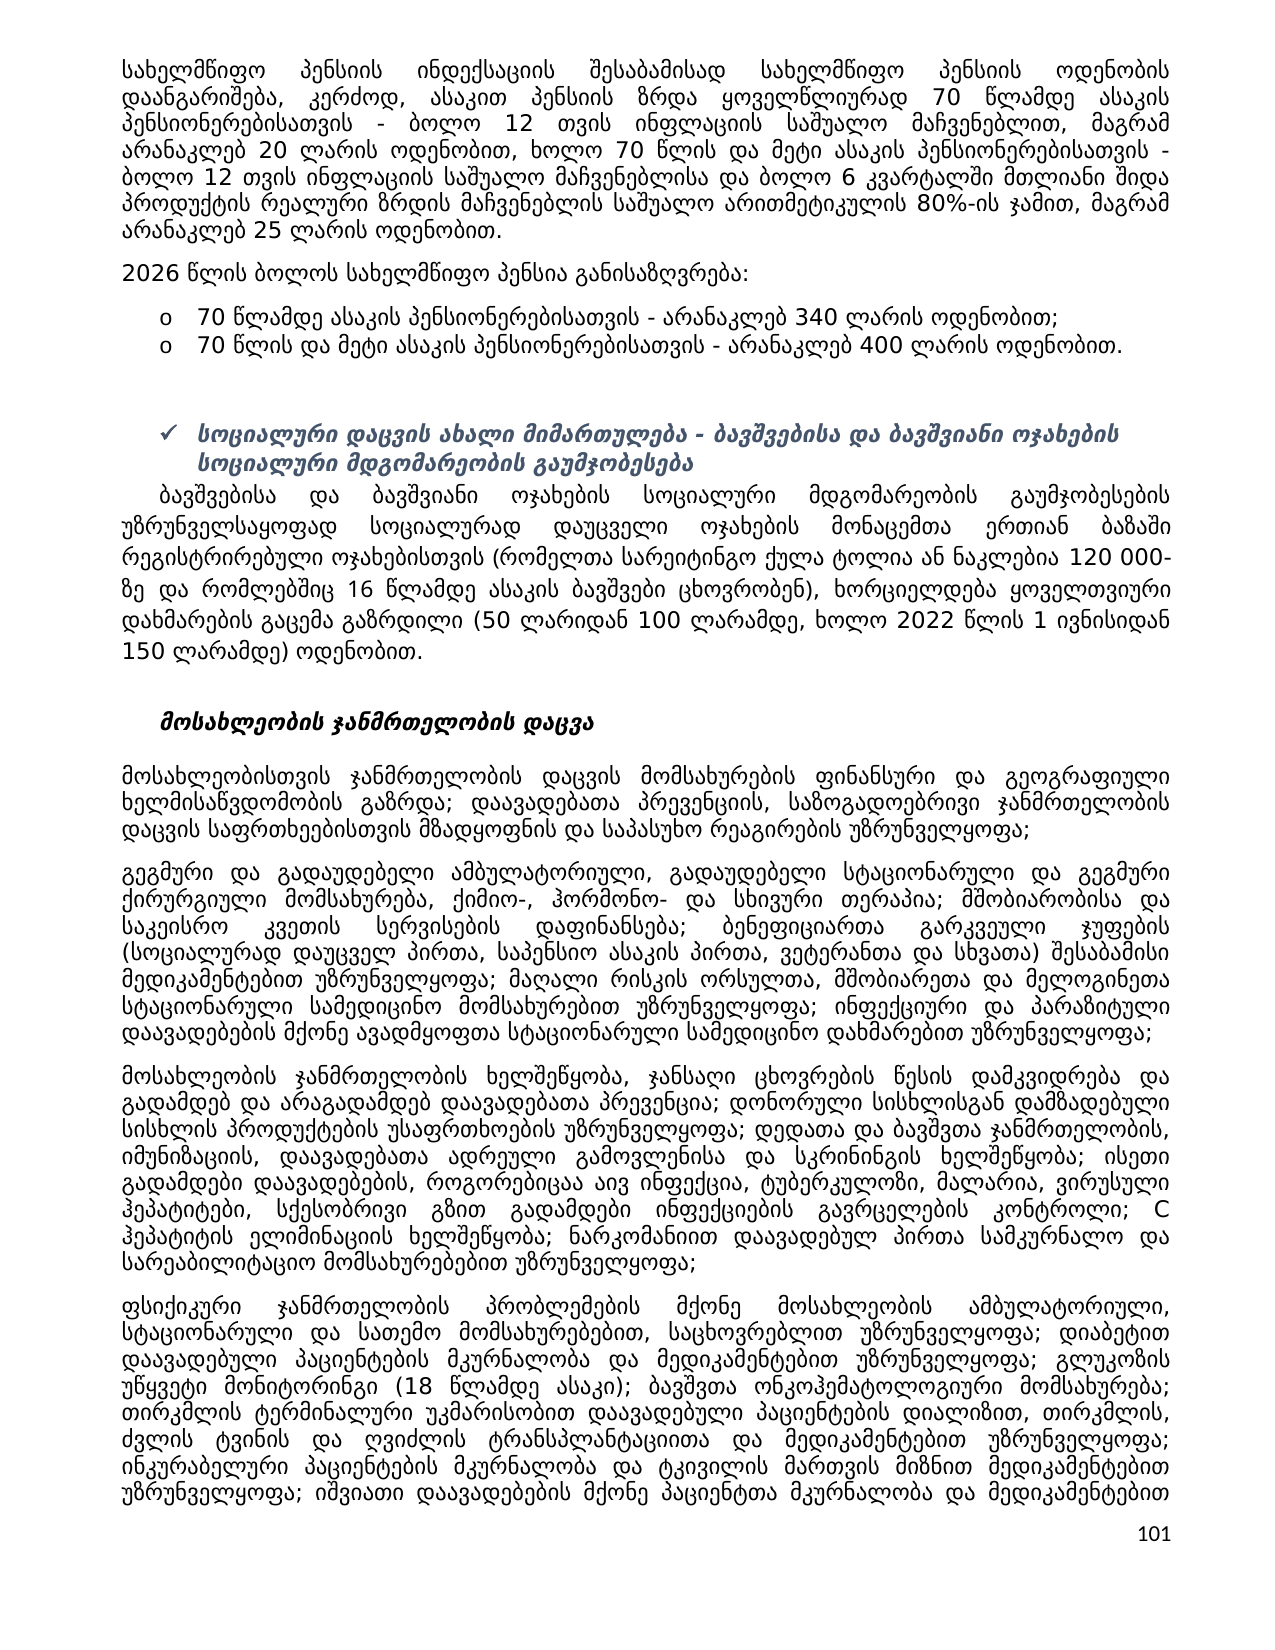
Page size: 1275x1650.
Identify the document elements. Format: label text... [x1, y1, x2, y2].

text მოსახლეობის ჯანმრთელობის ხელშეწყობა, ჯანსაღი ცხოვრების წესის დამკვიდრება და გადამდებ და არაგადამდებ დაავადებათა პრევენცია; დონორული სისხლისგან დამზადებული სისხლის პროდუქტების უსაფრთხოების უზრუნველყოფა; დედათა და ბავშვთა ჯანმრთელობის, იმუნიზაციის, დაავადებათა ადრეული გამოვლენისა და სკრინინგის ხელშეწყობა; ისეთი გადამდები დაავადებების, როგორებიცაა აივ ინფექცია, ტუბერკულოზი, მალარია, ვირუსული ჰეპატიტები, სქესობრივი გზით გადამდები ინფექციების გავრცელების კონტროლი; C ჰეპატიტის ელიმინაციის ხელშეწყობა; ნარკომანიით დაავადებულ პირთა სამკურნალო და სარეაბილიტაციო მომსახურებებით უზრუნველყოფა; [121, 1063, 1171, 1276]
subtitle სოციალური დაცვის ახალი მიმართულება - ბავშვებისა და ბავშვიანი ოჯახების სოციალური მდგომარეობის გაუმჯობესება [159, 421, 1171, 477]
list 70 წლამდე ასაკის პენსიონერებისათვის - არანაკლებ 340 ლარის ოდენობით; [159, 304, 1171, 332]
text ბავშვებისა და ბავშვიანი ოჯახების სოციალური მდგომარეობის გაუმჯობესების უზრუნველსაყოფად სოციალურად დაუცველი ოჯახების მონაცემთა ერთიან ბაზაში რეგისტრირებული ოჯახებისთვის (რომელთა სარეიტინგო ქულა ტოლია ან ნაკლებია 120 000-ზე და რომლებშიც 16 წლამდე ასაკის ბავშვები ცხოვრობენ), ხორციელდება ყოველთვიური დახმარების გაცემა გაზრდილი (50 ლარიდან 100 ლარამდე, ხოლო 2022 წლის 1 ივნისიდან 150 ლარამდე) ოდენობით. [121, 479, 1171, 666]
subtitle მოსახლეობის ჯანმრთელობის დაცვა [159, 709, 1171, 736]
text გეგმური და გადაუდებელი ამბულატორიული, გადაუდებელი სტაციონარული და გეგმური ქირურგიული მომსახურება, ქიმიო-, ჰორმონო- და სხივური თერაპია; მშობიარობისა და საკეისრო კვეთის სერვისების დაფინანსება; ბენეფიციართა გარკვეული ჯუფების (სოციალურად დაუცველ პირთა, საპენსიო ასაკის პირთა, ვეტერანთა და სხვათა) შესაბამისი მედიკამენტებით უზრუნველყოფა; მაღალი რისკის ორსულთა, მშობიარეთა და მელოგინეთა სტაციონარული სამედიცინო მომსახურებით უზრუნველყოფა; ინფექციური და პარაზიტული დაავადებების მქონე ავადმყოფთა სტაციონარული სამედიცინო დახმარებით უზრუნველყოფა; [121, 859, 1171, 1046]
text 2026 წლის ბოლოს სახელმწიფო პენსია განისაზღვრება: [121, 260, 1171, 287]
list 70 წლის და მეტი ასაკის პენსიონერებისათვის - არანაკლებ 400 ლარის ოდენობით. [159, 332, 1171, 360]
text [121, 1293, 1171, 1506]
text მოსახლეობისთვის ჯანმრთელობის დაცვის მომსახურების ფინანსური და გეოგრაფიული ხელმისაწვდომობის გაზრდა; დაავადებათა პრევენციის, საზოგადოებრივი ჯანმრთელობის დაცვის საფრთხეებისთვის მზადყოფნის და საპასუხო რეაგირების უზრუნველყოფა; [121, 763, 1171, 843]
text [121, 57, 1171, 244]
